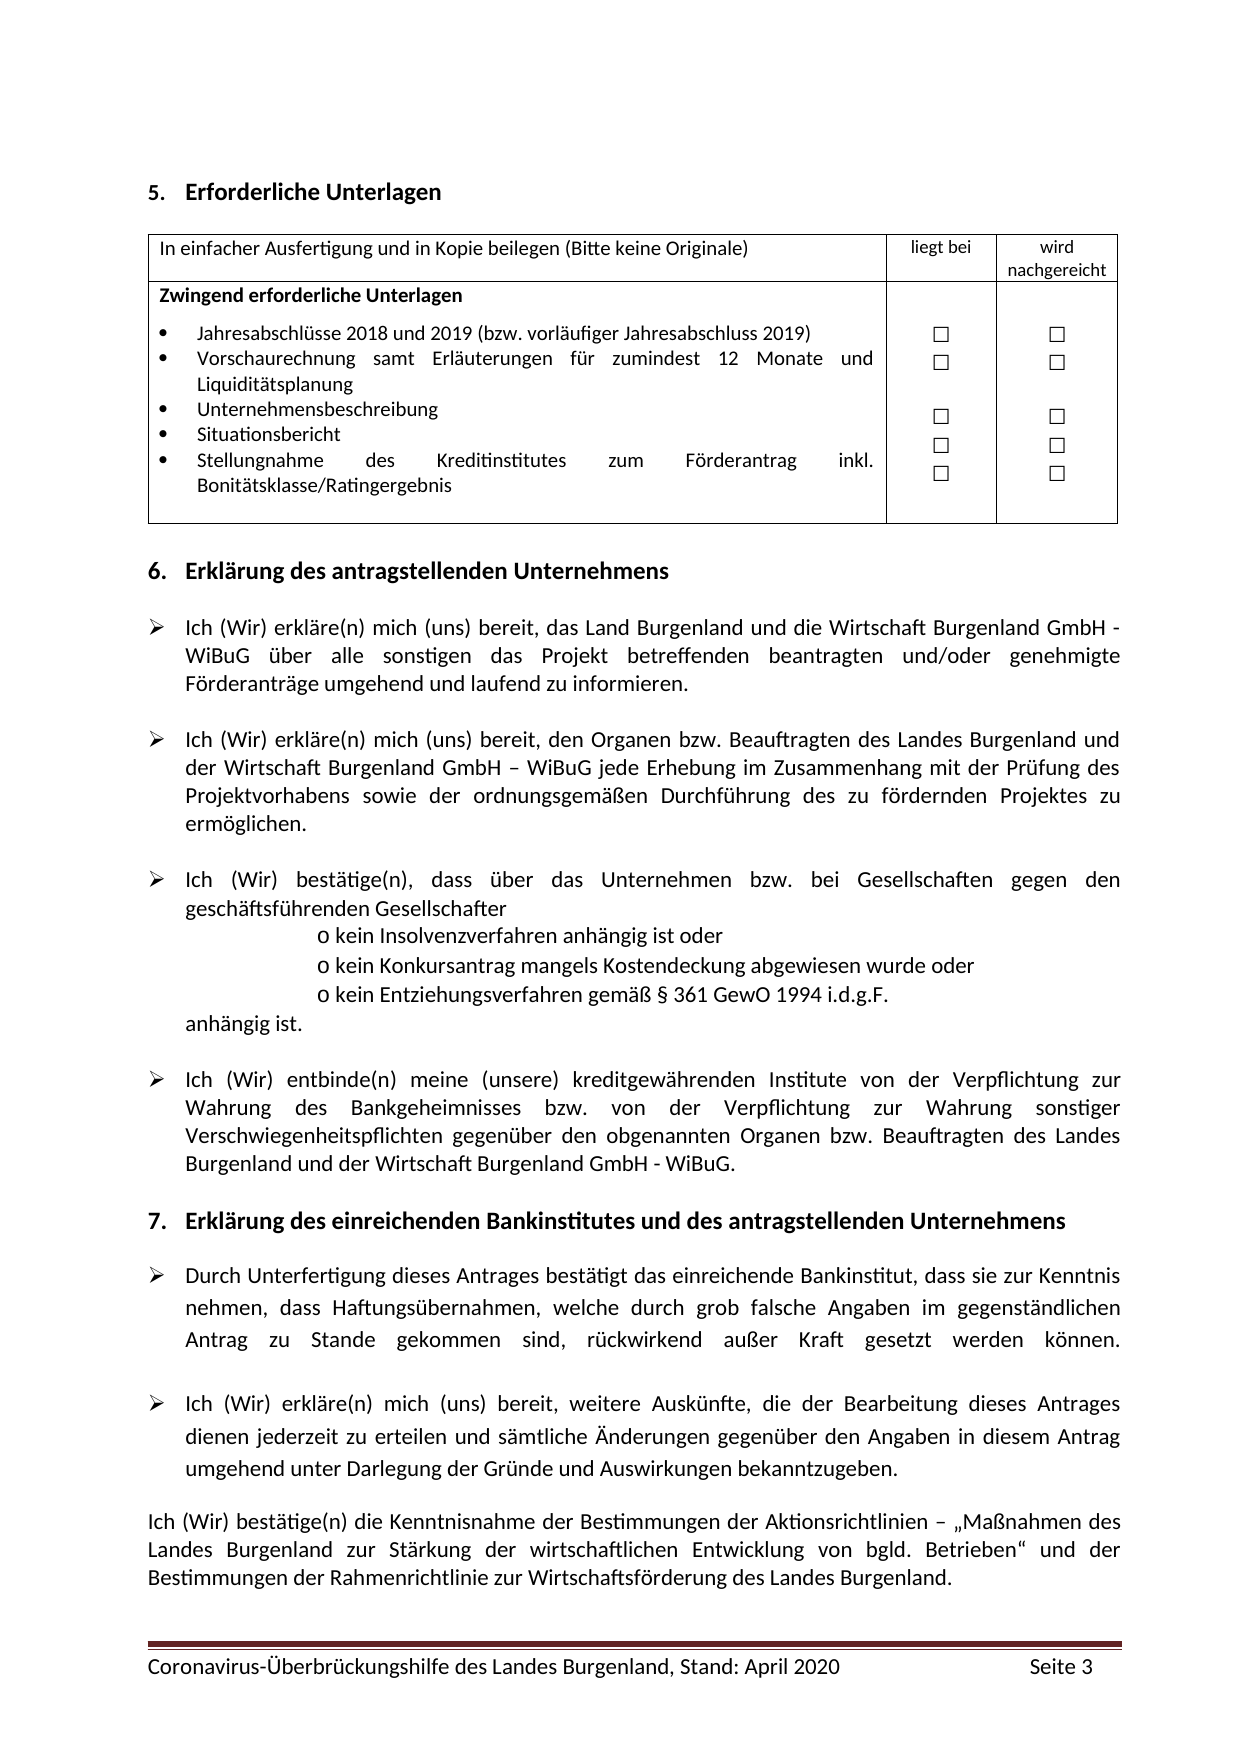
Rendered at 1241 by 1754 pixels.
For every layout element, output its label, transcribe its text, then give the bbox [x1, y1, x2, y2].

list kein Konkursantrag mangels Kostendeckung abgewiesen wurde oder [316, 951, 1122, 980]
table_header In einfacher Ausfertigung und in Kopie beilegen (Bitte keine Originale) [149, 235, 886, 281]
table_header wird nachgereicht [997, 235, 1117, 281]
list Ich (Wir) bestätige(n), dass über das Unternehmen bzw. bei Gesellschaften gegen den geschäftsführenden Gesellschafter [148, 866, 1122, 922]
list Ich (Wir) erkläre(n) mich (uns) bereit, weitere Auskünfte, die der Bearbeitung dieses Antrages dienen jederzeit zu erteilen und sämtliche Änderungen gegenüber den Angaben in diesem Antrag umgehend unter Darlegung der Gründe und Auswirkungen bekanntzugeben. [148, 1389, 1122, 1482]
list kein Entziehungsverfahren gemäß § 361 GewO 1994 i.d.g.F. [316, 980, 1122, 1009]
text Ich (Wir) bestätige(n) die Kenntnisnahme der Bestimmungen der Aktionsrichtlinien – „Maßnahmen des Landes Burgenland zur Stärkung der wirtschaftlichen Entwicklung von bgld. Betrieben“ und der Bestimmungen der Rahmenrichtlinie zur Wirtschaftsförderung des Landes Burgenland. [148, 1507, 1122, 1591]
table_cell Zwingend erforderliche Unterlagen Jahresabschlüsse 2018 und 2019 (bzw. vorläufiger Jahresabschluss 2019) Vorschaurechnung samt Erläuterungen für zumindest 12 Monate und Liquiditätsplanung Unternehmensbeschreibung Situationsbericht Stellungnahme des Kreditinstitutes zum Förderantrag inkl. Bonitätsklasse/Ratingergebnis [149, 282, 886, 523]
table_cell [887, 282, 996, 523]
list kein Insolvenzverfahren anhängig ist oder [316, 922, 1122, 951]
list Ich (Wir) erkläre(n) mich (uns) bereit, den Organen bzw. Beauftragten des Landes Burgenland und der Wirtschaft Burgenland GmbH – WiBuG jede Erhebung im Zusammenhang mit der Prüfung des Projektvorhabens sowie der ordnungsgemäßen Durchführung des zu fördernden Projektes zu ermöglichen. [148, 726, 1122, 866]
list Erforderliche Unterlagen [148, 176, 1122, 206]
list Erklärung des antragstellenden Unternehmens [148, 555, 1122, 585]
list Ich (Wir) erkläre(n) mich (uns) bereit, das Land Burgenland und die Wirtschaft Burgenland GmbH - WiBuG über alle sonstigen das Projekt betreffenden beantragten und/oder genehmigte Förderanträge umgehend und laufend zu informieren. [148, 613, 1122, 697]
list Ich (Wir) entbinde(n) meine (unsere) kreditgewährenden Institute von der Verpflichtung zur Wahrung des Bankgeheimnisses bzw. von der Verpflichtung zur Wahrung sonstiger Verschwiegenheitspflichten gegenüber den obgenannten Organen bzw. Beauftragten des Landes Burgenland und der Wirtschaft Burgenland GmbH - WiBuG. [148, 1065, 1122, 1205]
text anhängig ist. [185, 1009, 1122, 1065]
table_cell [997, 282, 1117, 523]
list Erklärung des einreichenden Bankinstitutes und des antragstellenden Unternehmens [148, 1205, 1122, 1236]
list Durch Unterfertigung dieses Antrages bestätigt das einreichende Bankinstitut, dass sie zur Kenntnis nehmen, dass Haftungsübernahmen, welche durch grob falsche Angaben im gegenständlichen Antrag zu Stande gekommen sind, rückwirkend außer Kraft gesetzt werden können. [148, 1261, 1122, 1385]
table_header liegt bei [887, 235, 996, 281]
